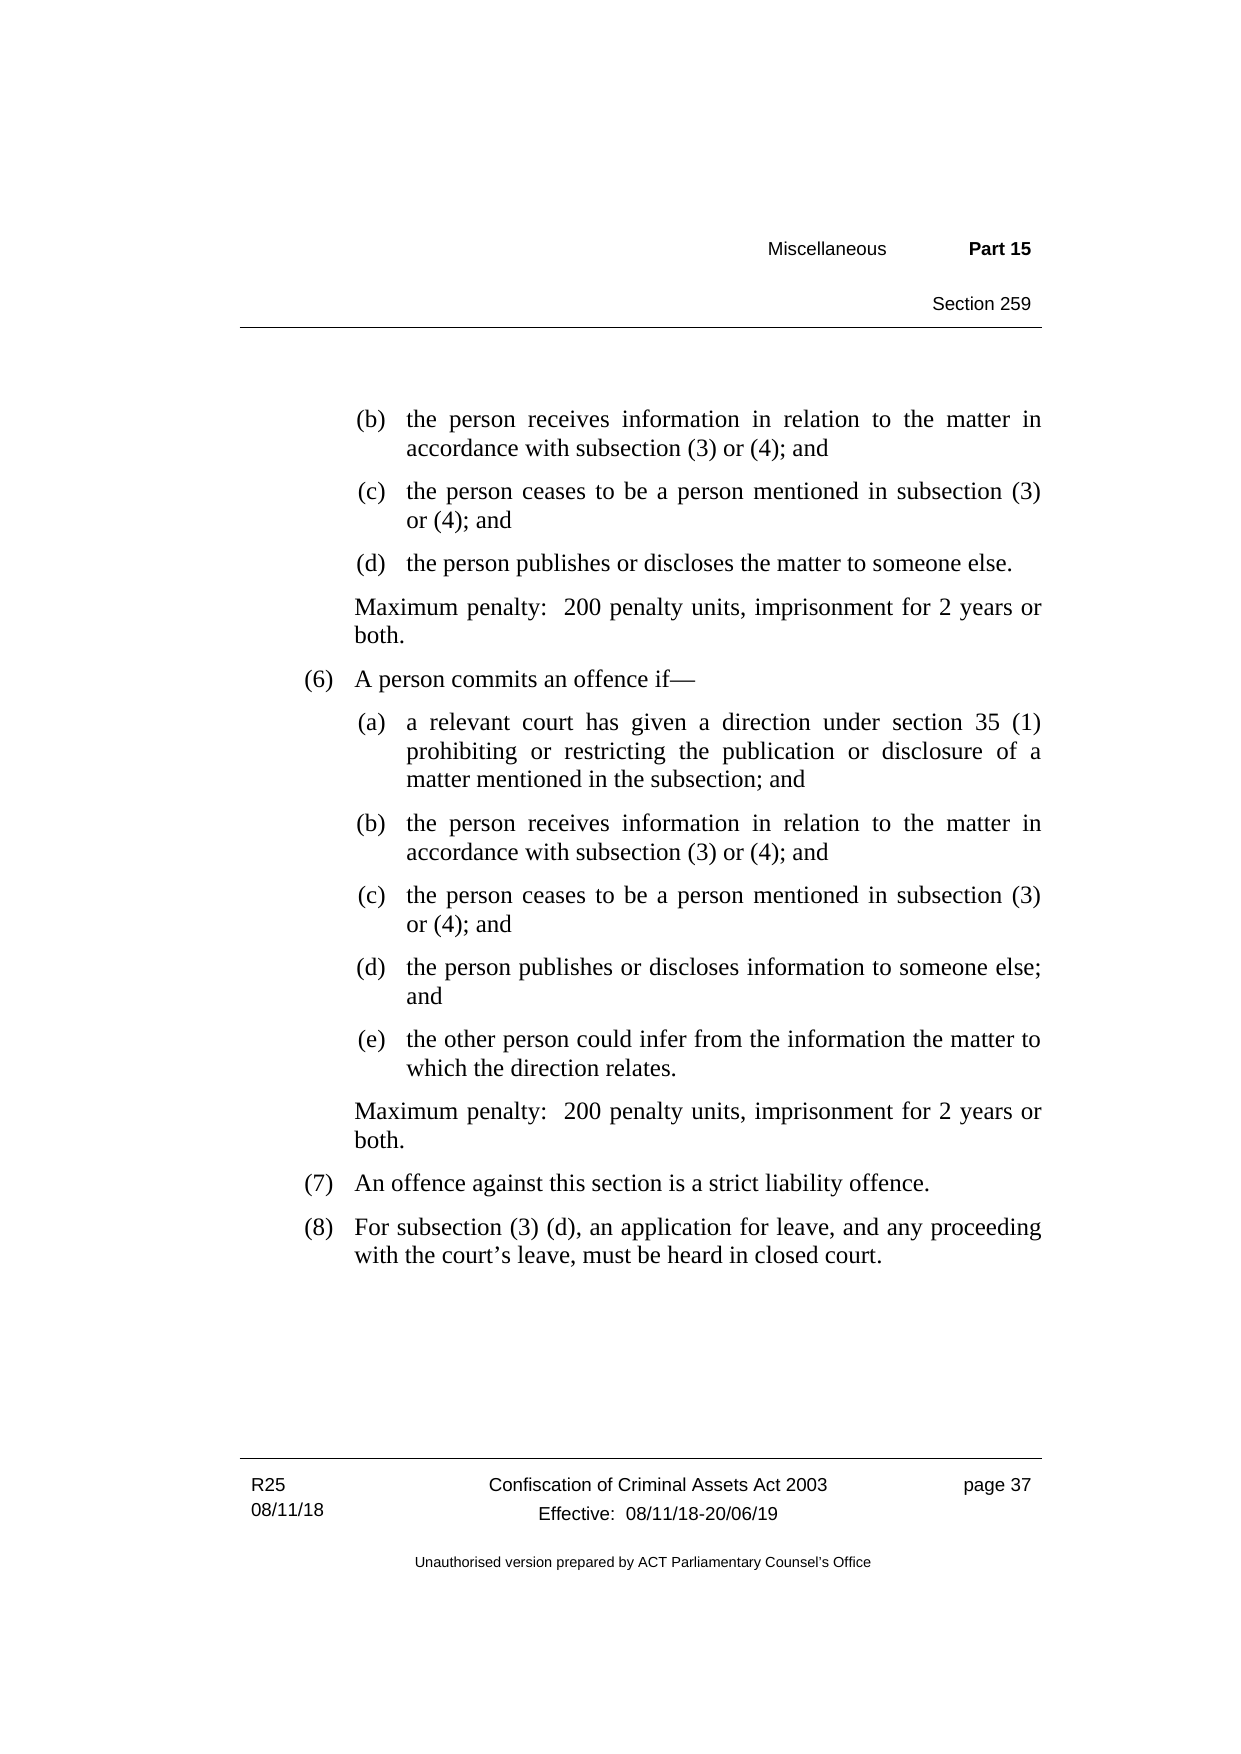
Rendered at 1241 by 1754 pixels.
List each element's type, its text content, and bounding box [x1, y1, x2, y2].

text (7) An offence against this section is a strict liability offence. [239, 1168, 1042, 1197]
text Maximum penalty: 200 penalty units, imprisonment for 2 years or both. [354, 1096, 1042, 1154]
text (d) the person publishes or discloses the matter to someone else. [239, 548, 1042, 577]
text (b) the person receives information in relation to the matter in accordance with subsection (3) or (4); and [239, 404, 1042, 462]
text (d) the person publishes or discloses information to someone else; and [239, 952, 1042, 1009]
text (6) A person commits an offence if— [239, 664, 1042, 692]
text (c) the person ceases to be a person mentioned in subsection (3) or (4); and [239, 476, 1042, 534]
text (b) the person receives information in relation to the matter in accordance with subsection (3) or (4); and [239, 808, 1042, 865]
text (c) the person ceases to be a person mentioned in subsection (3) or (4); and [239, 880, 1042, 937]
text (e) the other person could infer from the information the matter to which the direction relates. [239, 1024, 1042, 1082]
text (8) For subsection (3) (d), an application for leave, and any proceeding with the court’s leave, must be heard in closed court. [239, 1212, 1042, 1269]
text (a) a relevant court has given a direction under section 35 (1) prohibiting or restricting the publication or disclosure of a matter mentioned in the subsection; and [239, 707, 1042, 793]
text Maximum penalty: 200 penalty units, imprisonment for 2 years or both. [354, 592, 1042, 649]
